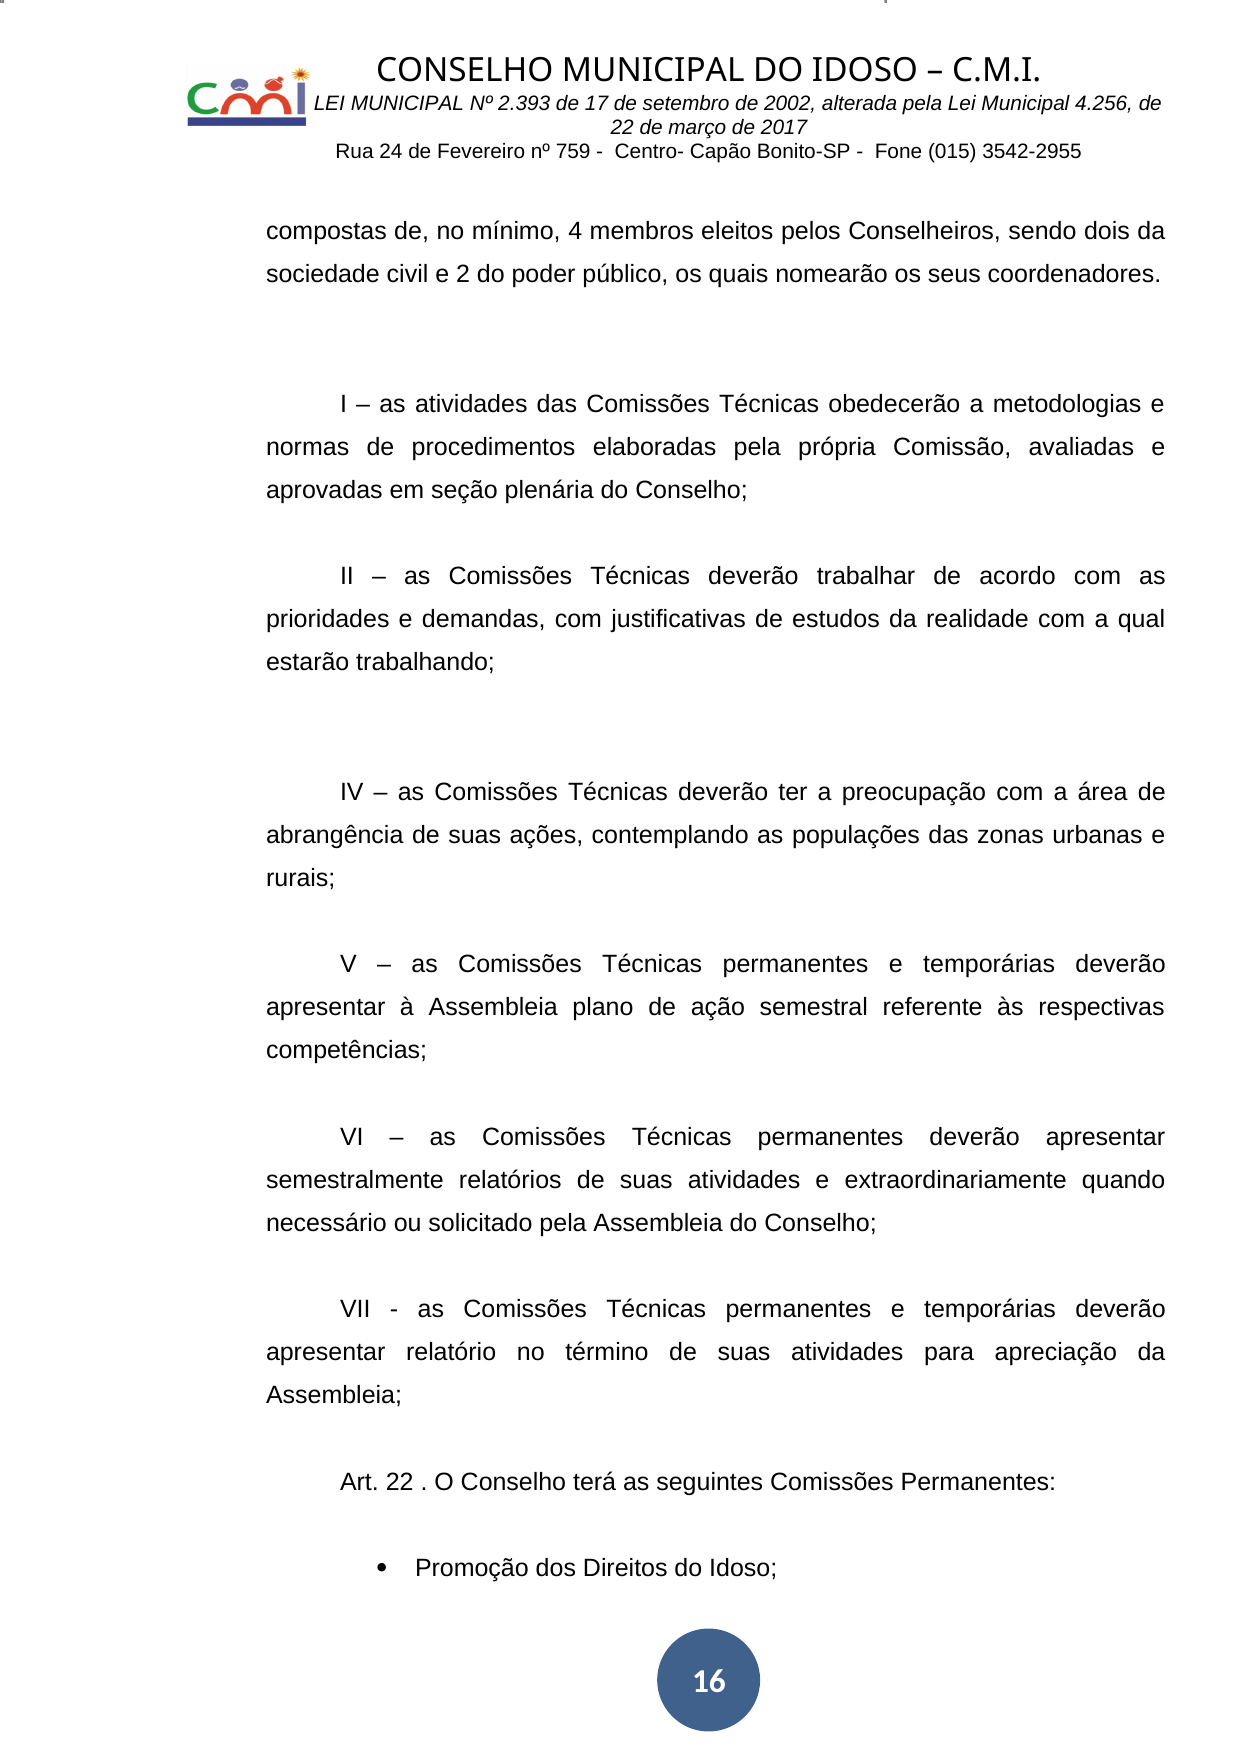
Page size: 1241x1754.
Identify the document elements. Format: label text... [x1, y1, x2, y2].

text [266, 216, 1166, 288]
picture [186, 63, 312, 126]
text Art. 22 . O Conselho terá as seguintes Comissões Permanentes: [266, 1467, 1166, 1495]
text II – as Comissões Técnicas deverão trabalhar de acordo com as prioridades e demandas, com justificativas de estudos da realidade com a qual estarão trabalhando; [266, 561, 1166, 676]
text VII - as Comissões Técnicas permanentes e temporárias deverão apresentar relatório no término de suas atividades para apreciação da Assembleia; [266, 1294, 1166, 1409]
text I – as atividades das Comissões Técnicas obedecerão a metodologias e normas de procedimentos elaboradas pela própria Comissão, avaliadas e aprovadas em seção plenária do Conselho; [266, 388, 1166, 503]
text IV – as Comissões Técnicas deverão ter a preocupação com a área de abrangência de suas ações, contemplando as populações das zonas urbanas e rurais; [266, 777, 1166, 892]
text VI – as Comissões Técnicas permanentes deverão apresentar semestralmente relatórios de suas atividades e extraordinariamente quando necessário ou solicitado pela Assembleia do Conselho; [266, 1122, 1166, 1237]
text V – as Comissões Técnicas permanentes e temporárias deverão apresentar à Assembleia plano de ação semestral referente às respectivas competências; [266, 949, 1166, 1064]
list Promoção dos Direitos do Idoso; [377, 1553, 1166, 1582]
